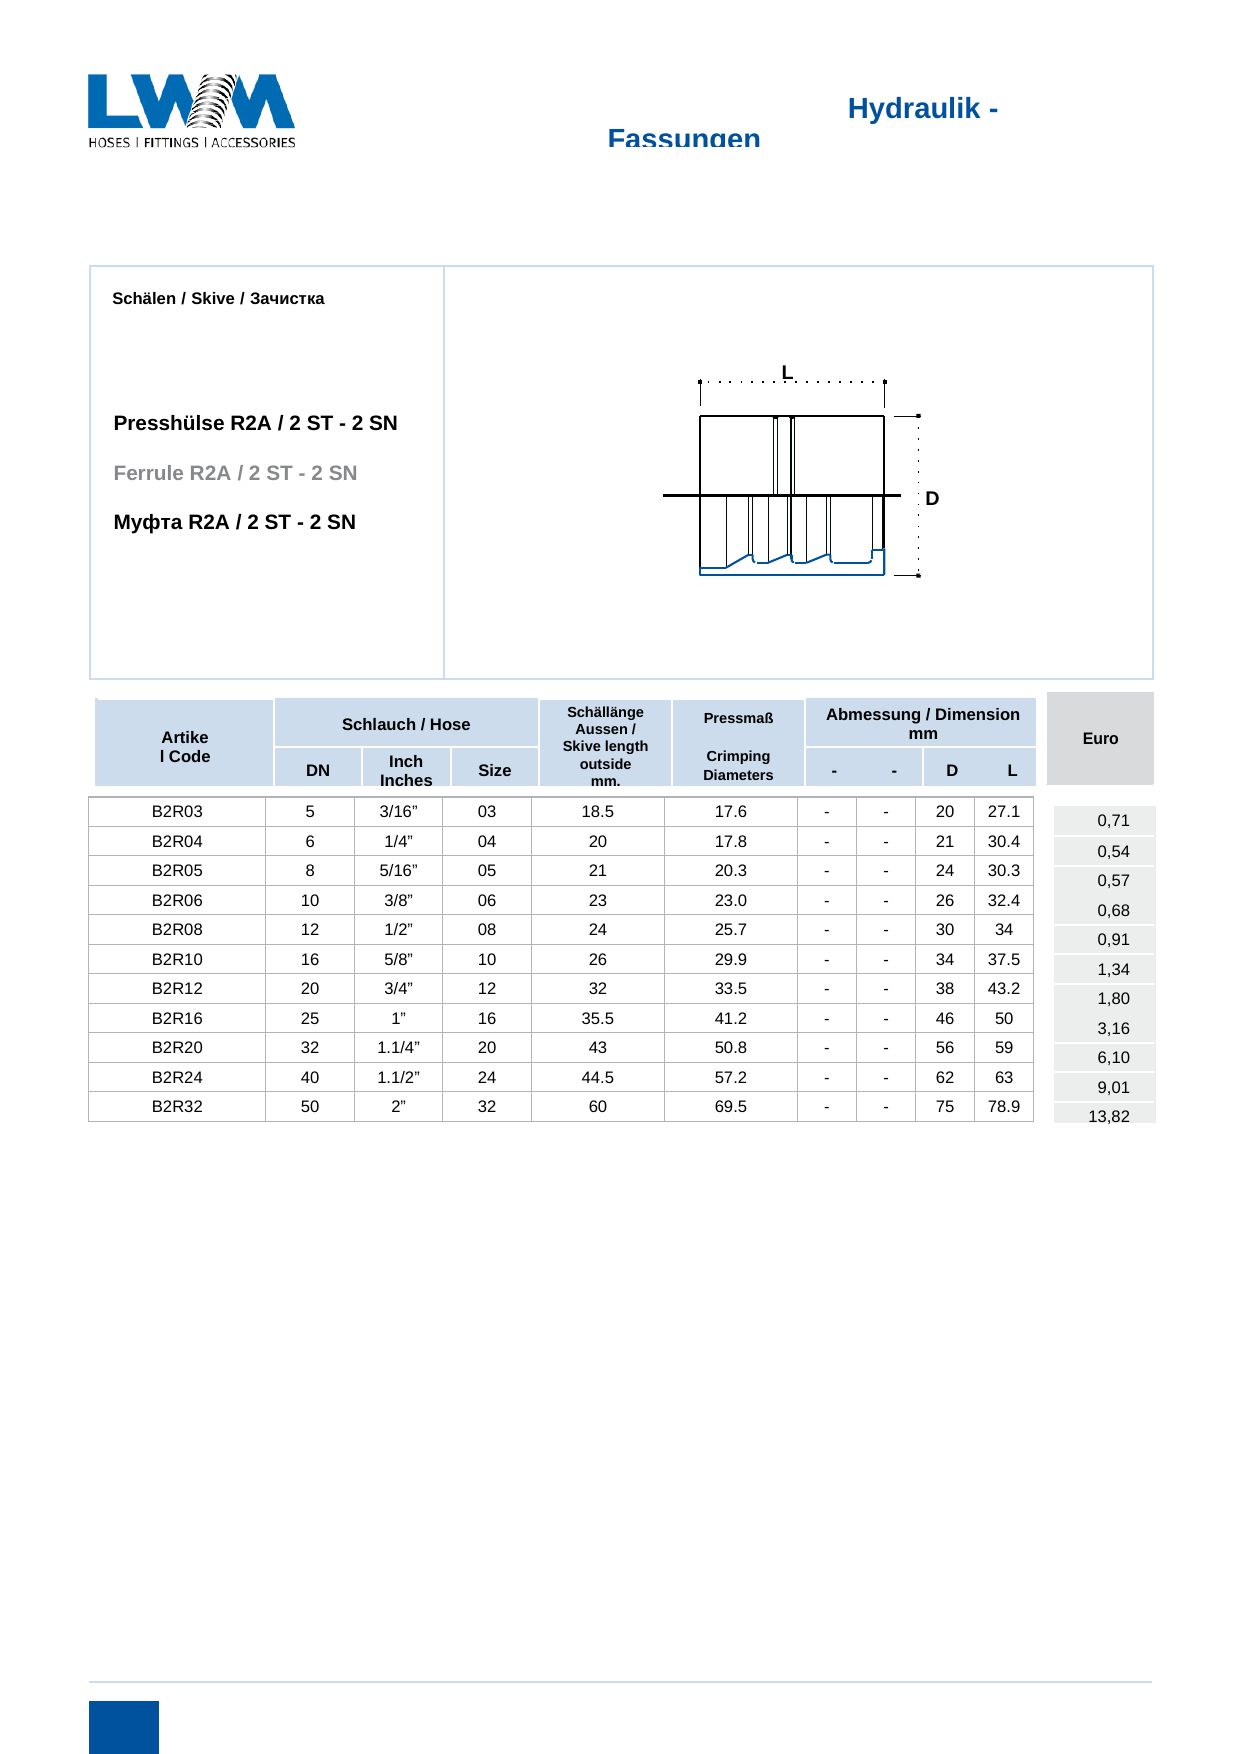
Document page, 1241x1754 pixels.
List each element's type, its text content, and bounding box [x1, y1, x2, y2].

table_cell 62 [916, 1063, 974, 1091]
table_cell 21 [916, 827, 974, 855]
table_cell 2” [355, 1092, 442, 1121]
text Myфта R2A / 2 ST - 2 SN [113, 510, 1165, 534]
table_cell 50.8 [665, 1033, 797, 1062]
table_cell 30.3 [975, 856, 1033, 885]
table_cell 40 [266, 1063, 354, 1091]
table_cell - [857, 915, 915, 944]
table_cell 04 [443, 827, 531, 855]
table_cell 1/4” [355, 827, 442, 855]
table_cell 35.5 [532, 1004, 664, 1032]
text D [77, 488, 939, 510]
table_cell 20 [532, 827, 664, 855]
table_header - [857, 798, 915, 826]
table_cell 24 [443, 1063, 531, 1091]
table_cell B2R08 [89, 915, 265, 944]
table_cell 37.5 [975, 945, 1033, 973]
text L [776, 361, 799, 384]
table_cell 5/8” [355, 945, 442, 973]
table_cell 26 [532, 945, 664, 973]
table_cell 32.4 [975, 886, 1033, 914]
table_cell 20 [443, 1033, 531, 1062]
table_cell 10 [266, 886, 354, 914]
table_header 5 [266, 798, 354, 826]
table_cell 69.5 [665, 1092, 797, 1121]
table_cell 1.1/2” [355, 1063, 442, 1091]
table_cell 05 [443, 856, 531, 885]
table_cell 17.8 [665, 827, 797, 855]
table_cell B2R04 [89, 827, 265, 855]
table_header - [798, 798, 856, 826]
table_cell - [798, 1004, 856, 1032]
table_cell 1” [355, 1004, 442, 1032]
table_cell - [857, 974, 915, 1003]
table_cell 78.9 [975, 1092, 1033, 1121]
table_cell 3/4” [355, 974, 442, 1003]
table_cell - [798, 827, 856, 855]
table_cell 57.2 [665, 1063, 797, 1091]
table_cell 08 [443, 915, 531, 944]
text Presshülse R2A / 2 ST - 2 SN [113, 410, 1165, 434]
table_cell 5/16” [355, 856, 442, 885]
text Ferrule R2A / 2 ST - 2 SN [113, 460, 1165, 484]
table_cell B2R06 [89, 886, 265, 914]
table_cell 16 [266, 945, 354, 973]
table_cell 3/8” [355, 886, 442, 914]
table_cell 1/2” [355, 915, 442, 944]
table_cell 50 [975, 1004, 1033, 1032]
table_cell 12 [443, 974, 531, 1003]
table_cell - [798, 945, 856, 973]
table_cell 25.7 [665, 915, 797, 944]
table_cell 38 [916, 974, 974, 1003]
table_cell 34 [975, 915, 1033, 944]
table_cell 41.2 [665, 1004, 797, 1032]
table_cell - [857, 856, 915, 885]
table_cell 43.2 [975, 974, 1033, 1003]
table_cell 46 [916, 1004, 974, 1032]
table_cell - [798, 1063, 856, 1091]
table_cell 16 [443, 1004, 531, 1032]
table_cell 24 [916, 856, 974, 885]
text Schälen / Skive / Зачистка [112, 289, 1165, 308]
table_cell B2R24 [89, 1063, 265, 1091]
table_cell 30.4 [975, 827, 1033, 855]
table_cell 32 [266, 1033, 354, 1062]
table_cell - [857, 886, 915, 914]
table_cell - [798, 1092, 856, 1121]
table_cell 1.1/4” [355, 1033, 442, 1062]
table_cell B2R10 [89, 945, 265, 973]
table_header 20 [916, 798, 974, 826]
table_cell - [798, 974, 856, 1003]
table_cell B2R16 [89, 1004, 265, 1032]
table_cell 44.5 [532, 1063, 664, 1091]
table_cell 43 [532, 1033, 664, 1062]
table_cell 21 [532, 856, 664, 885]
table_cell 23 [532, 886, 664, 914]
table_cell - [857, 827, 915, 855]
table_cell 34 [916, 945, 974, 973]
table_cell - [857, 1063, 915, 1091]
table_cell 23.0 [665, 886, 797, 914]
table_cell - [857, 1033, 915, 1062]
table_cell 20.3 [665, 856, 797, 885]
table_cell 26 [916, 886, 974, 914]
table_header 17.6 [665, 798, 797, 826]
table_cell B2R32 [89, 1092, 265, 1121]
table_cell - [857, 1092, 915, 1121]
table_cell 59 [975, 1033, 1033, 1062]
table_cell B2R20 [89, 1033, 265, 1062]
table_cell 8 [266, 856, 354, 885]
table_cell - [798, 915, 856, 944]
table_cell - [857, 945, 915, 973]
table_cell 60 [532, 1092, 664, 1121]
table_cell 24 [532, 915, 664, 944]
table_cell 30 [916, 915, 974, 944]
table_cell B2R12 [89, 974, 265, 1003]
table_cell - [857, 1004, 915, 1032]
table_cell B2R05 [89, 856, 265, 885]
table_cell 50 [266, 1092, 354, 1121]
table_cell 12 [266, 915, 354, 944]
table_cell 29.9 [665, 945, 797, 973]
table_header 03 [443, 798, 531, 826]
table_header 3/16” [355, 798, 442, 826]
table_cell - [798, 856, 856, 885]
table_cell 6 [266, 827, 354, 855]
table_header B2R03 [89, 798, 265, 826]
table_header 18.5 [532, 798, 664, 826]
table_cell 25 [266, 1004, 354, 1032]
table_cell - [798, 1033, 856, 1062]
table_cell 32 [532, 974, 664, 1003]
table_cell 06 [443, 886, 531, 914]
table_cell - [798, 886, 856, 914]
table_cell 33.5 [665, 974, 797, 1003]
text Euro [77, 728, 1118, 748]
table_cell 63 [975, 1063, 1033, 1091]
table_header 27.1 [975, 798, 1033, 826]
table_cell 32 [443, 1092, 531, 1121]
table_cell 20 [266, 974, 354, 1003]
table_cell 10 [443, 945, 531, 973]
picture [88, 74, 295, 148]
table_cell 56 [916, 1033, 974, 1062]
table_cell 75 [916, 1092, 974, 1121]
